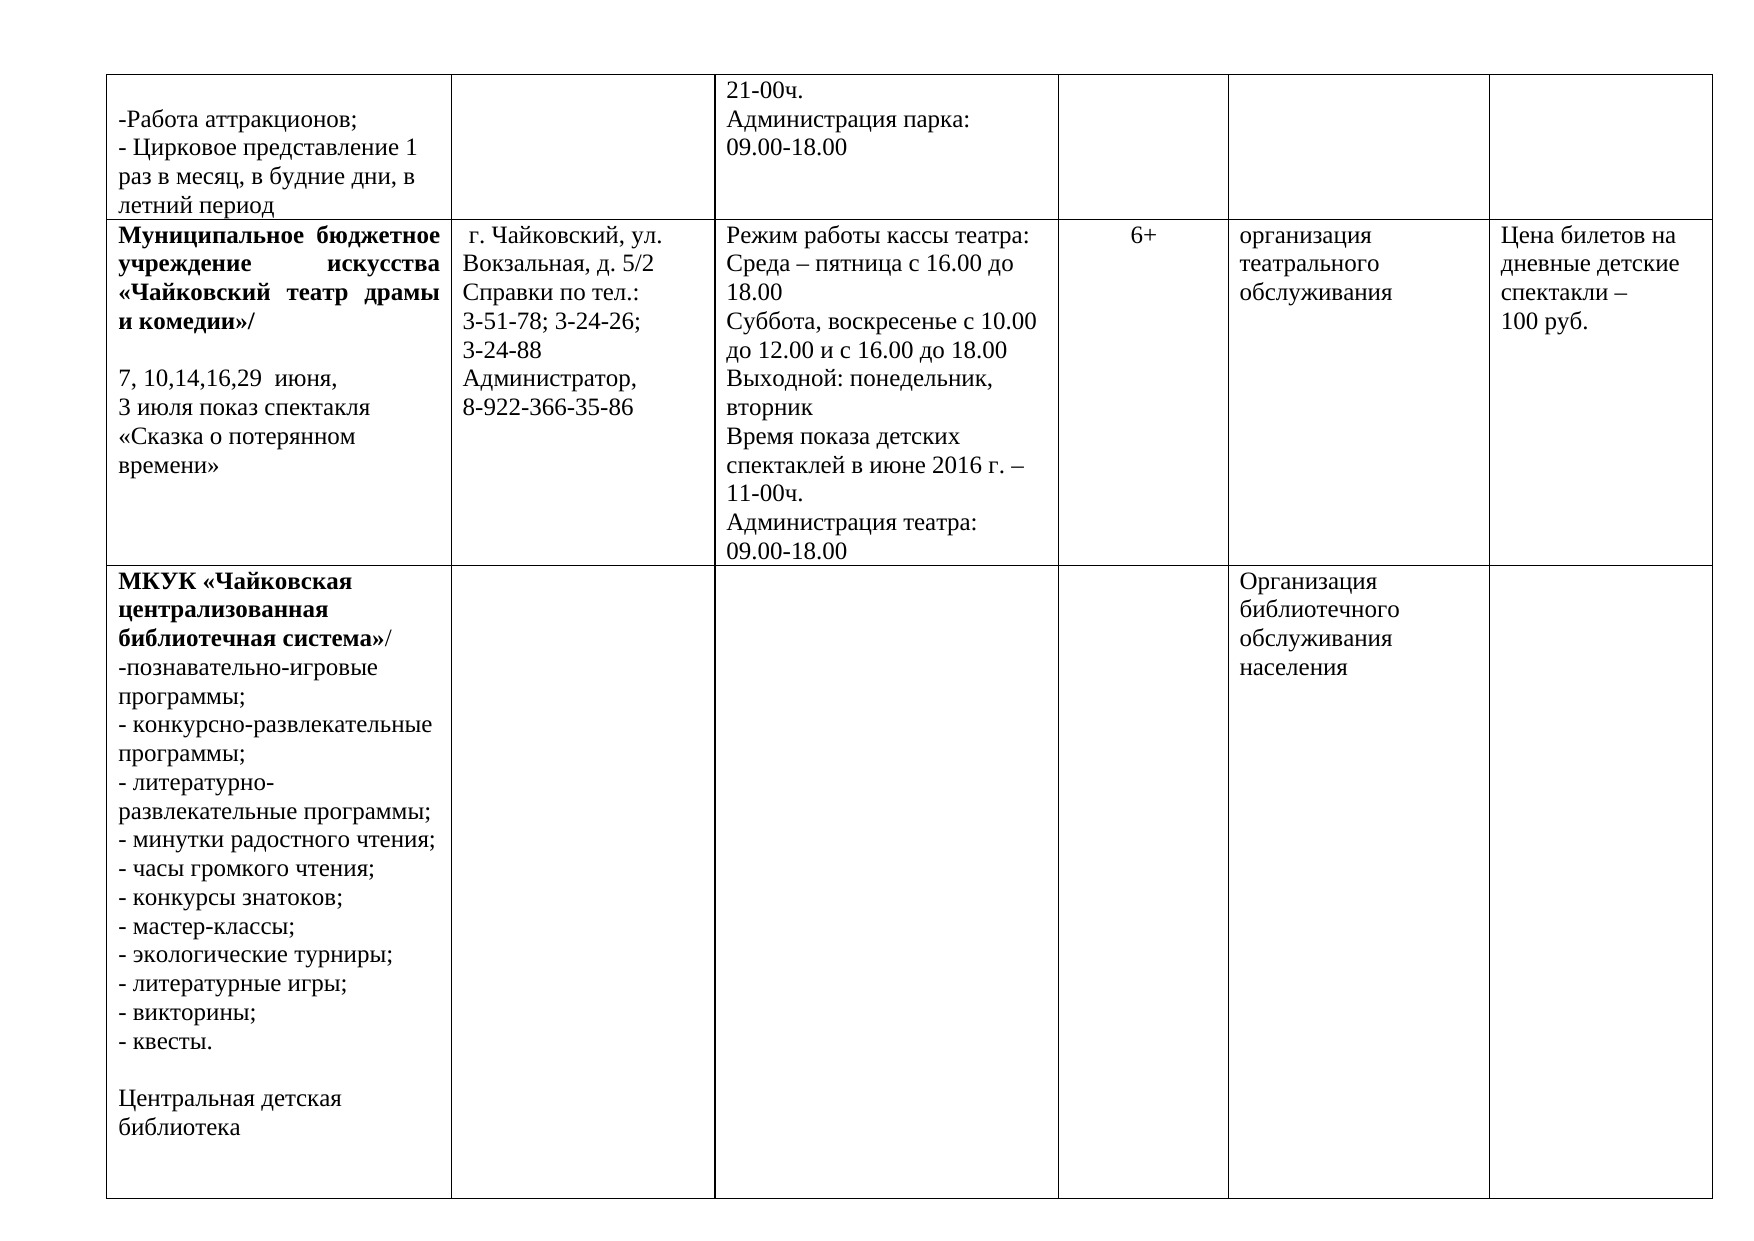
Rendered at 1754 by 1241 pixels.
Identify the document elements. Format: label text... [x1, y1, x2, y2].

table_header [107, 75, 451, 219]
table_header 3+ [1059, 75, 1228, 219]
table_cell организация театрального обслуживания [1229, 220, 1489, 565]
table_cell Цена билетов на дневные детские спектакли – 100 руб. [1490, 220, 1712, 565]
table_cell Режим работы кассы театра: Среда – пятница с 16.00 до 18.00 Суббота, воскресенье с 10.00 до 12.00 и с 16.00 до 18.00 Выходной: понедельник, вторник Время показа детских спектаклей в июне 2016 г. – 11-00ч. Администрация театра: 09.00-18.00 [716, 220, 1058, 565]
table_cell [1229, 566, 1489, 1198]
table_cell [452, 566, 714, 1198]
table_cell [1059, 566, 1228, 1198]
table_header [1229, 75, 1489, 219]
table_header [716, 75, 1058, 219]
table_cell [107, 566, 451, 1198]
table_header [452, 75, 714, 219]
table_cell 6+ [1059, 220, 1228, 565]
table_cell Муниципальное бюджетное учреждение искусства «Чайковский театр драмы и комедии»/ 7, 10,14,16,29 июня, 3 июля показ спектакля «Сказка о потерянном времени» [107, 220, 451, 565]
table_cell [1490, 566, 1712, 1198]
table_cell г. Чайковский, ул. Вокзальная, д. 5/2 Справки по тел.: 3-51-78; 3-24-26; 3-24-88 Администратор, 8-922-366-35-86 [452, 220, 714, 565]
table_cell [716, 566, 1058, 1198]
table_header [1490, 75, 1712, 219]
